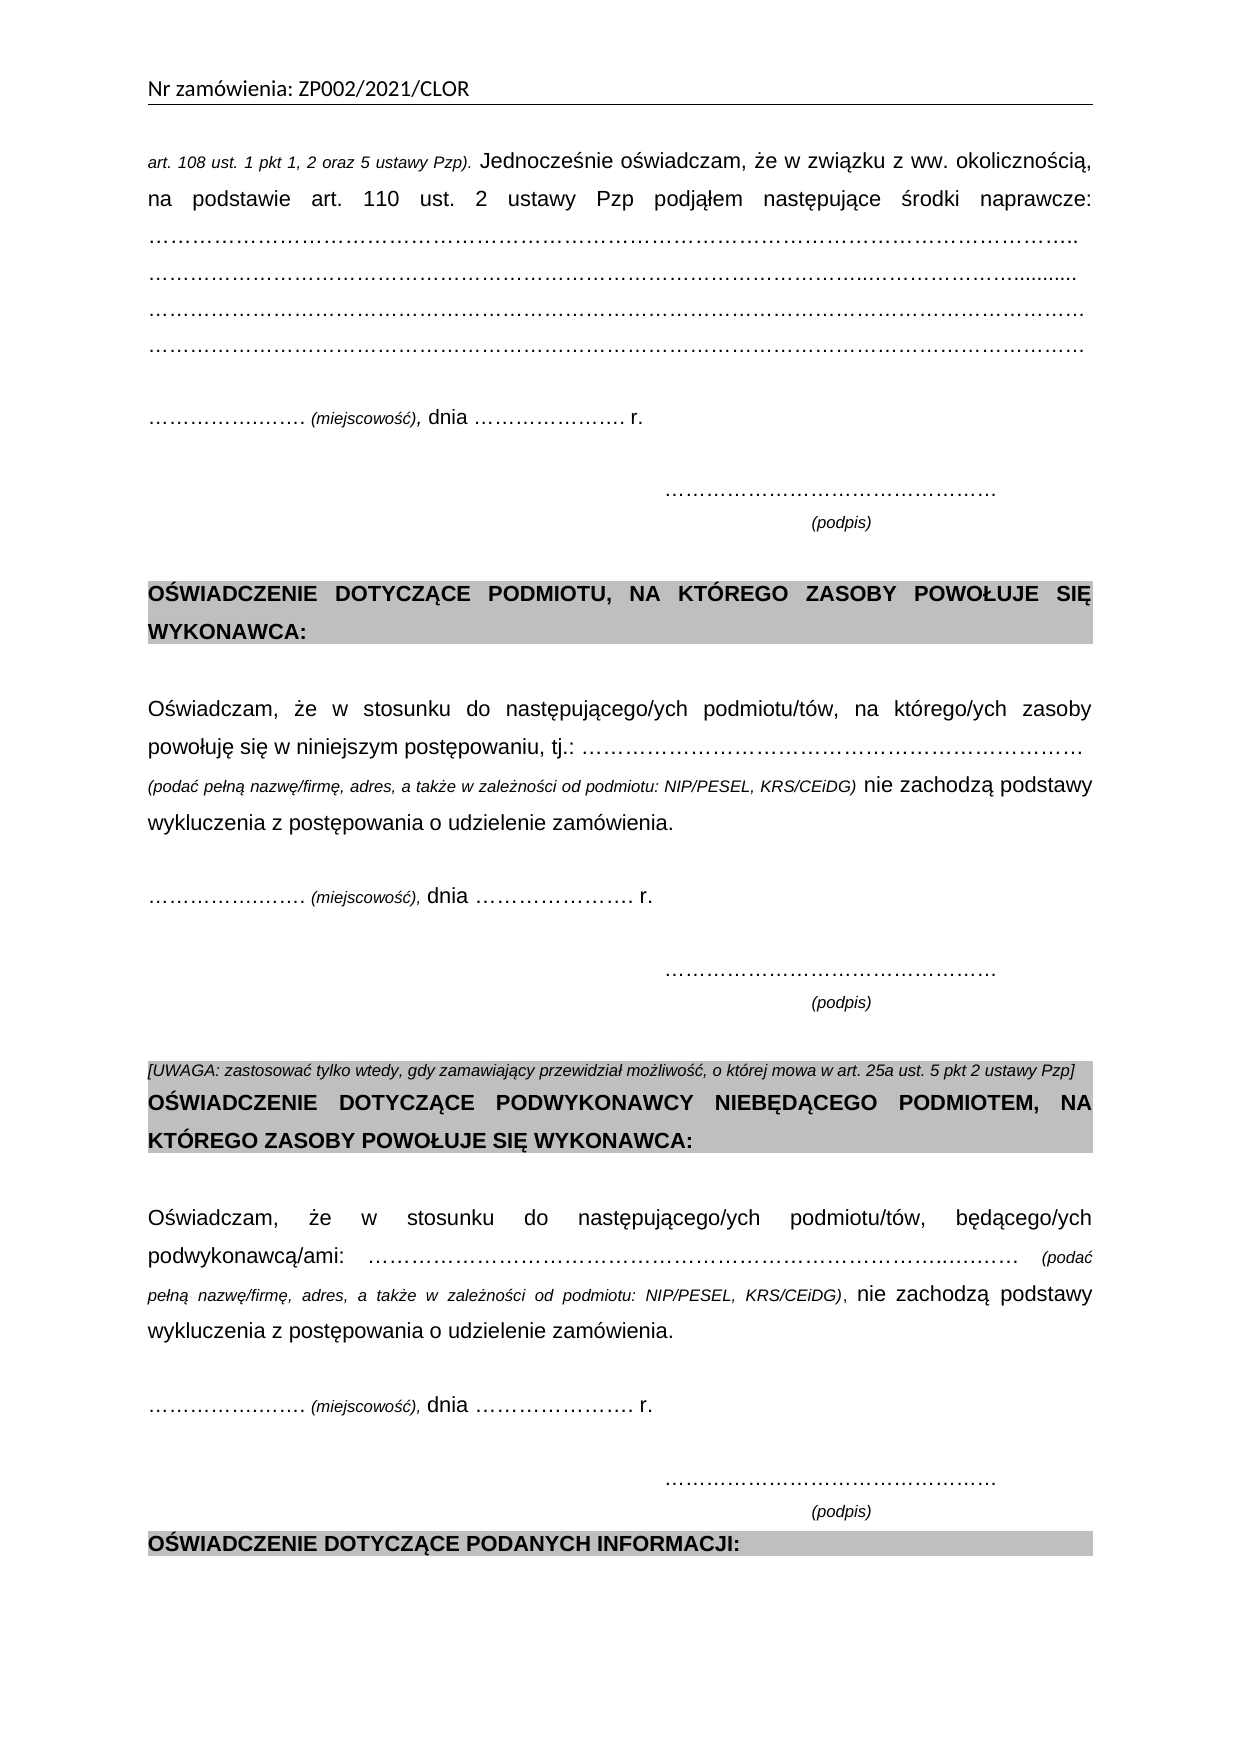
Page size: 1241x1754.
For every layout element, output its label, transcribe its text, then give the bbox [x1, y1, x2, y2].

text (podpis) [738, 1502, 1093, 1521]
text Oświadczam, że w stosunku do następującego/ych podmiotu/tów, będącego/ych podwykonawcą/ami: ……………………………………………………………………..….…… (podać pełną nazwę/firmę, adres, a także w zależności od podmiotu: NIP/PESEL, KRS/CEiDG), nie zachodzą podstawy wykluczenia z postępowania o udzielenie zamówienia. [148, 1205, 1093, 1343]
text …………….……. (miejscowość), dnia …………………. r. [148, 405, 1093, 429]
text …………….……. (miejscowość), dnia …………………. r. [148, 883, 1093, 908]
text (podpis) [738, 513, 1093, 532]
text ………………………………………… [148, 957, 1093, 981]
text [UWAGA: zastosować tylko wtedy, gdy zamawiający przewidział możliwość, o której mowa w art. 25a ust. 5 pkt 2 ustawy Pzp] [148, 1061, 1093, 1080]
text Oświadczam, że w stosunku do następującego/ych podmiotu/tów, na którego/ych zasoby powołuję się w niniejszym postępowaniu, tj.: …………………………………………………………… (podać pełną nazwę/firmę, adres, a także w zależności od podmiotu: NIP/PESEL, KRS/CEiDG) nie zachodzą podstawy wykluczenia z postępowania o udzielenie zamówienia. [148, 696, 1093, 834]
text OŚWIADCZENIE DOTYCZĄCE PODMIOTU, NA KTÓREGO ZASOBY POWOŁUJE SIĘ WYKONAWCA: [148, 581, 1093, 644]
text ………………………………………… [148, 477, 1093, 501]
text OŚWIADCZENIE DOTYCZĄCE PODANYCH INFORMACJI: [148, 1531, 1093, 1556]
text …………………………………………………………………………………………..…………………...........……………………………………………………………………………………………………………………………………………………………………………………………………………………………………………… [148, 261, 1093, 357]
text ………………………………………… [148, 1466, 1093, 1490]
text …………….……. (miejscowość), dnia …………………. r. [148, 1392, 1093, 1417]
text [148, 148, 1093, 248]
text (podpis) [738, 993, 1093, 1012]
text OŚWIADCZENIE DOTYCZĄCE PODWYKONAWCY NIEBĘDĄCEGO PODMIOTEM, NA KTÓREGO ZASOBY POWOŁUJE SIĘ WYKONAWCA: [148, 1090, 1093, 1153]
